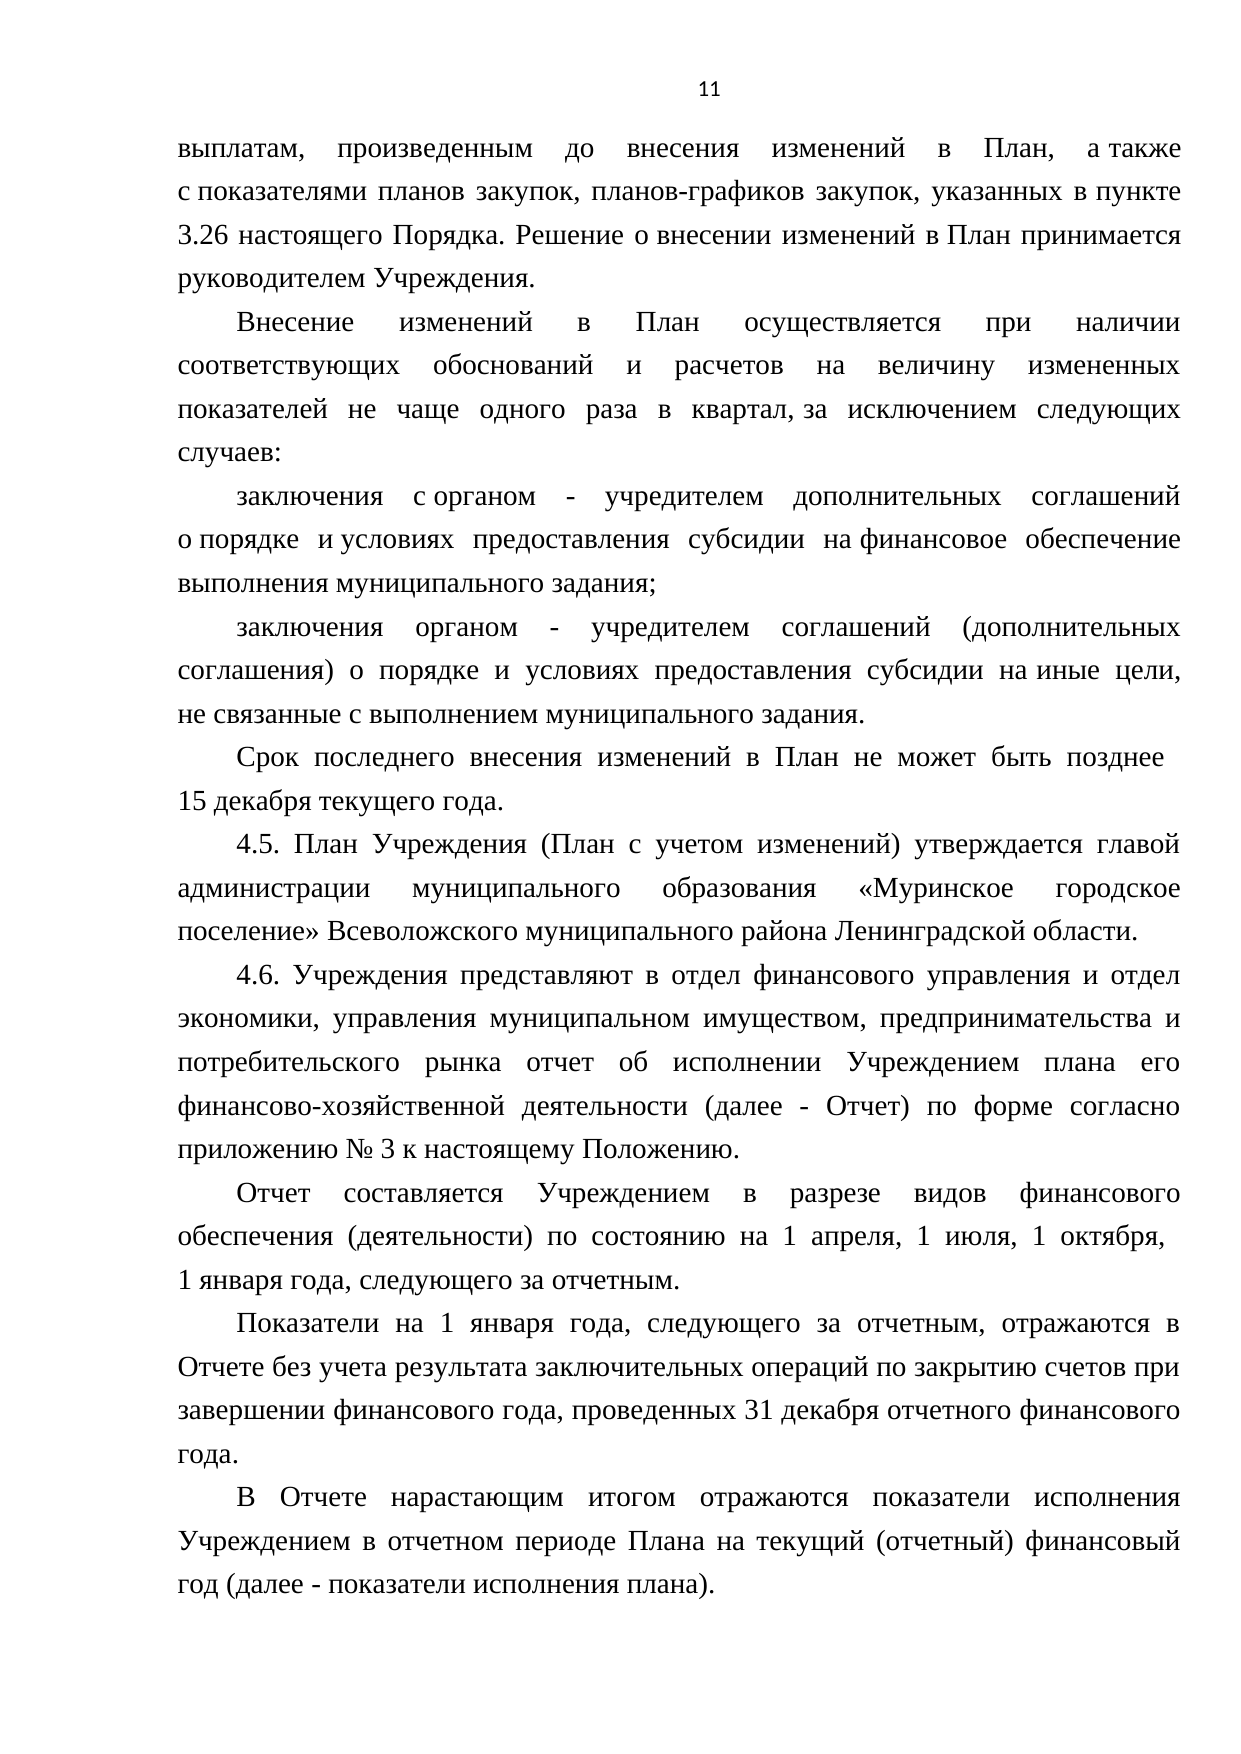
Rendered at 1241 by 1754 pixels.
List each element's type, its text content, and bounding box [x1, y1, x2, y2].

text 4.6. Учреждения представляют в отдел финансового управления и отдел экономики, управления муниципальном имуществом, предпринимательства и потребительского рынка отчет об исполнении Учреждением плана его финансово-хозяйственной деятельности (далее - Отчет) по форме согласно приложению № 3 к настоящему Положению. [177, 957, 1181, 1165]
text Отчет составляется Учреждением в разрезе видов финансового обеспечения (деятельности) по состоянию на 1 апреля, 1 июля, 1 октября, 1 января года, следующего за отчетным. [177, 1175, 1181, 1295]
text Показатели на 1 января года, следующего за отчетным, отражаются в Отчете без учета результата заключительных операций по закрытию счетов при завершении финансового года, проведенных 31 декабря отчетного финансового года. [177, 1305, 1181, 1469]
text заключения органом - учредителем соглашений (дополнительных соглашения) о порядке и условиях предоставления субсидии на иные цели, не связанные с выполнением муниципального задания. [177, 609, 1181, 729]
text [177, 130, 1181, 294]
text Срок последнего внесения изменений в План не может быть позднее 15 декабря текущего года. [177, 739, 1181, 816]
text 4.5. План Учреждения (План с учетом изменений) утверждается главой администрации муниципального образования «Муринское городское поселение» Всеволожского муниципального района Ленинградской области. [177, 826, 1181, 947]
text Внесение изменений в План осуществляется при наличии соответствующих обоснований и расчетов на величину измененных показателей не чаще одного раза в квартал, за исключением следующих случаев: [177, 304, 1181, 468]
text заключения с органом - учредителем дополнительных соглашений о порядке и условиях предоставления субсидии на финансовое обеспечение выполнения муниципального задания; [177, 478, 1181, 599]
text В Отчете нарастающим итогом отражаются показатели исполнения Учреждением в отчетном периоде Плана на текущий (отчетный) финансовый год (далее - показатели исполнения плана). [177, 1479, 1181, 1600]
